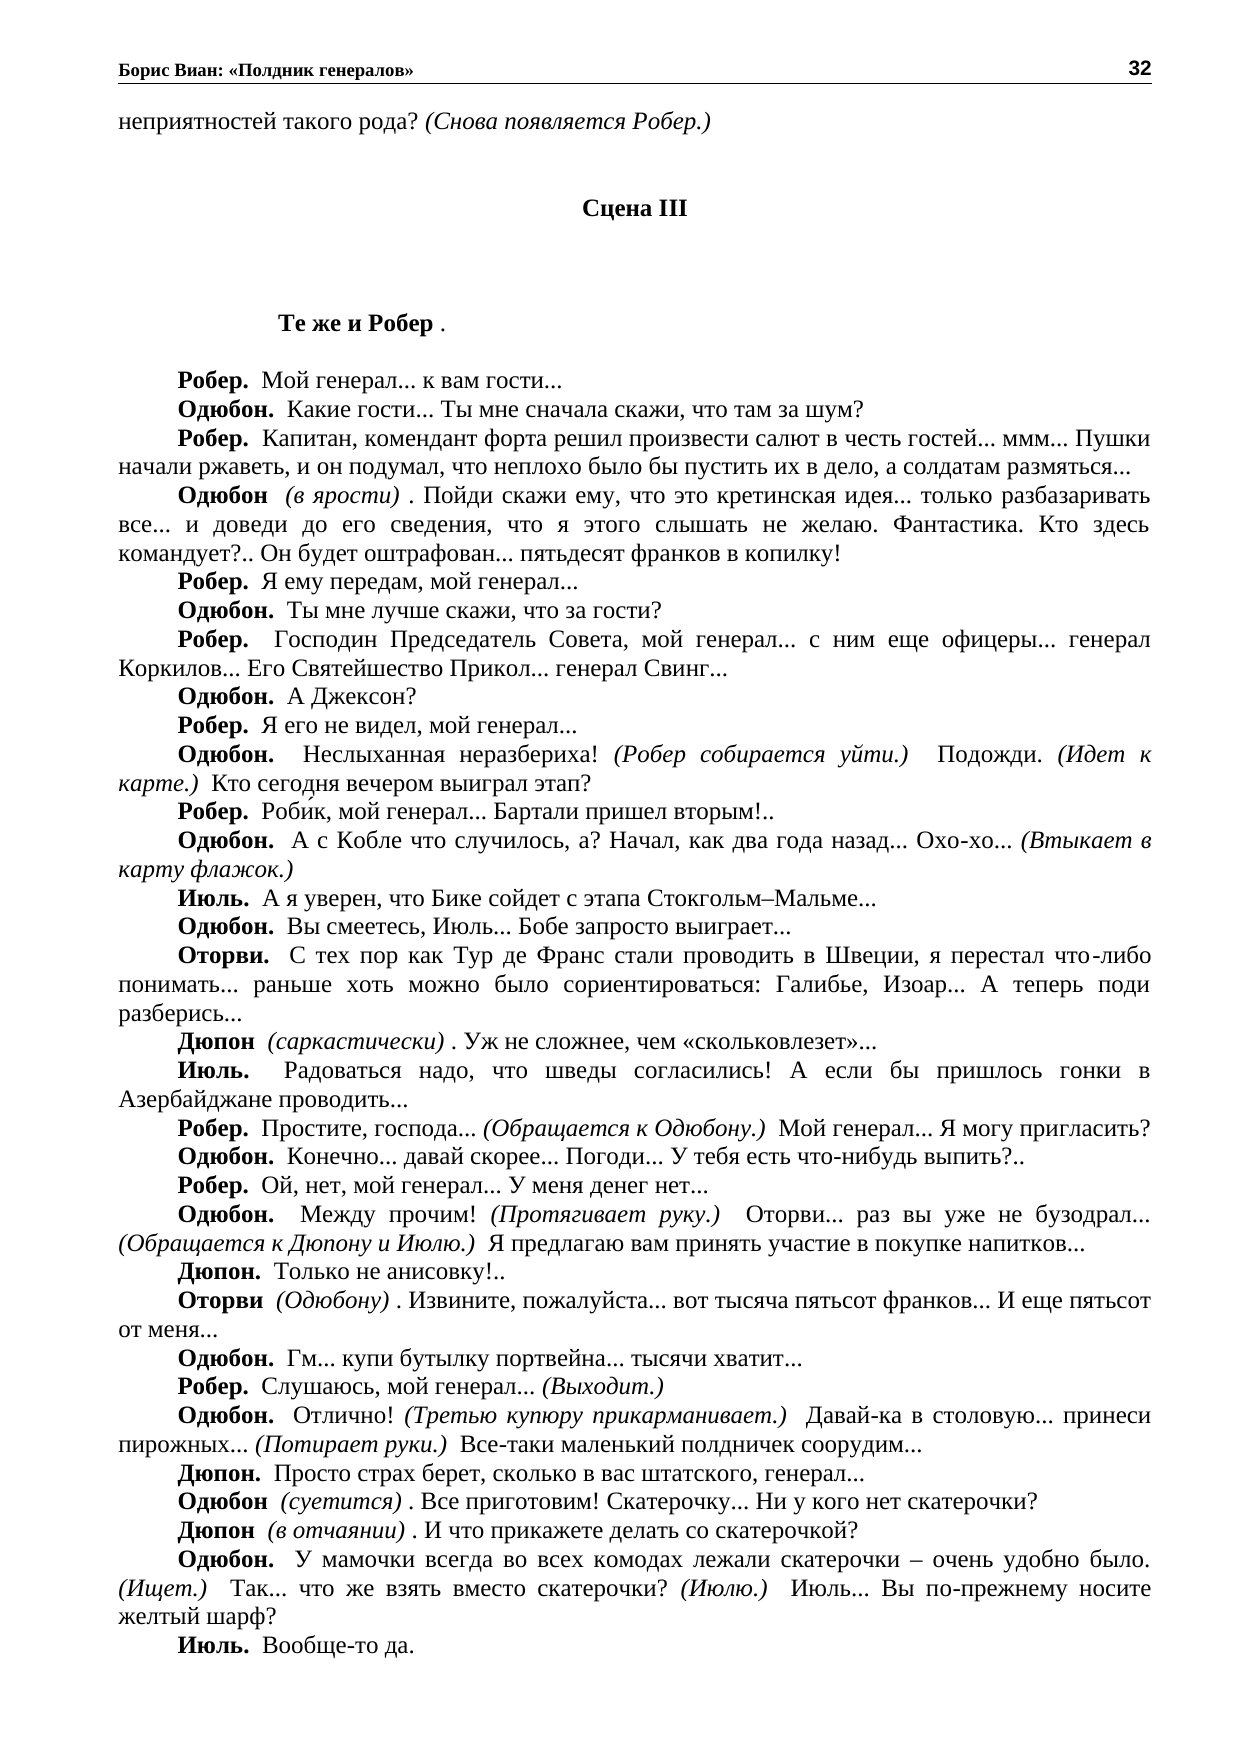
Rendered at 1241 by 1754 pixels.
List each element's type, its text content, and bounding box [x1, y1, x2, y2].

text Робер. Я ему передам, мой генерал... [118, 566, 1152, 595]
text Одюбон. А Джексон? [118, 681, 1152, 710]
text Одюбон. Неслыханная неразбериха! (Робер собирается уйти.) Подожди. (Идет к карте.) Кто сегодня вечером выиграл этап? [118, 739, 1152, 796]
text Одюбон. Какие гости... Ты мне сначала скажи, что там за шум? [118, 394, 1152, 423]
text Одюбон. Ты мне лучше скажи, что за гости? [118, 595, 1152, 624]
text Робер. Капитан, комендант форта решил произвести салют в честь гостей... ммм... Пушки начали ржаветь, и он подумал, что неплохо было бы пустить их в дело, а солдатам размяться... [118, 423, 1152, 480]
text Те же и Робер . [236, 308, 1089, 336]
text Робер. Господин Председатель Совета, мой генерал... с ним еще офицеры... генерал Коркилов... Его Святейшество Прикол... генерал Свинг... [118, 624, 1152, 681]
text Робер. Слушаюсь, мой генерал... (Выходит.) [118, 1371, 1152, 1400]
text Одюбон. Гм... купи бутылку портвейна... тысячи хватит... [118, 1343, 1152, 1371]
text Робер. Ой, нет, мой генерал... У меня денег нет... [118, 1170, 1152, 1199]
text Одюбон. Конечно... давай скорее... Погоди... У тебя есть что-нибудь выпить?.. [118, 1141, 1152, 1170]
subtitle Сцена III [118, 193, 1152, 221]
text Оторви. С тех пор как Тур де Франс стали проводить в Швеции, я перестал что-либо понимать... раньше хоть можно было сориентироваться: Галибье, Изоар... А теперь поди разберись... [118, 940, 1152, 1026]
text Робер. Роби́к, мой генерал... Бартали пришел вторым!.. [118, 796, 1152, 825]
text Июль. Радоваться надо, что шведы согласились! А если бы пришлось гонки в Азербайджане проводить... [118, 1055, 1152, 1113]
text Робер. Я его не видел, мой генерал... [118, 710, 1152, 739]
text Робер. Мой генерал... к вам гости... [118, 365, 1152, 394]
text Дюпон (в отчаянии) . И что прикажете делать со скатерочкой? [118, 1515, 1152, 1544]
text Одюбон (суетится) . Все приготовим! Скатерочку... Ни у кого нет скатерочки? [118, 1486, 1152, 1515]
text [118, 106, 1152, 135]
text Дюпон (саркастически) . Уж не сложнее, чем «скольковлезет»... [118, 1026, 1152, 1055]
text Одюбон. Вы смеетесь, Июль... Бобе запросто выиграет... [118, 911, 1152, 940]
text Июль. А я уверен, что Бике сойдет с этапа Стокгольм–Мальме... [118, 883, 1152, 911]
text Одюбон (в ярости) . Пойди скажи ему, что это кретинская идея... только разбазаривать все... и доведи до его сведения, что я этого слышать не желаю. Фантастика. Кто здесь командует?.. Он будет оштрафован... пятьдесят франков в копилку! [118, 480, 1152, 566]
text Оторви (Одюбону) . Извините, пожалуйста... вот тысяча пятьсот франков... И еще пятьсот от меня... [118, 1285, 1152, 1343]
text Одюбон. Между прочим! (Протягивает руку.) Оторви... раз вы уже не бузодрал... (Обращается к Дюпону и Июлю.) Я предлагаю вам принять участие в покупке напитков... [118, 1199, 1152, 1256]
text Одюбон. У мамочки всегда во всех комодах лежали скатерочки – очень удобно было. (Ищет.) Так... что же взять вместо скатерочки? (Июлю.) Июль... Вы по-прежнему носите желтый шарф? [118, 1544, 1152, 1630]
text Робер. Простите, господа... (Обращается к Одюбону.) Мой генерал... Я могу пригласить? [118, 1113, 1152, 1141]
text Одюбон. Отлично! (Третью купюру прикарманивает.) Давай-ка в столовую... принеси пирожных... (Потирает руки.) Все-таки маленький полдничек соорудим... [118, 1400, 1152, 1458]
text Июль. Вообще-то да. [118, 1630, 1152, 1659]
text Дюпон. Просто страх берет, сколько в вас штатского, генерал... [118, 1458, 1152, 1486]
text Дюпон. Только не анисовку!.. [118, 1256, 1152, 1285]
text Одюбон. А с Кобле что случилось, а? Начал, как два года назад... Охо-хо... (Втыкает в карту флажок.) [118, 825, 1152, 883]
